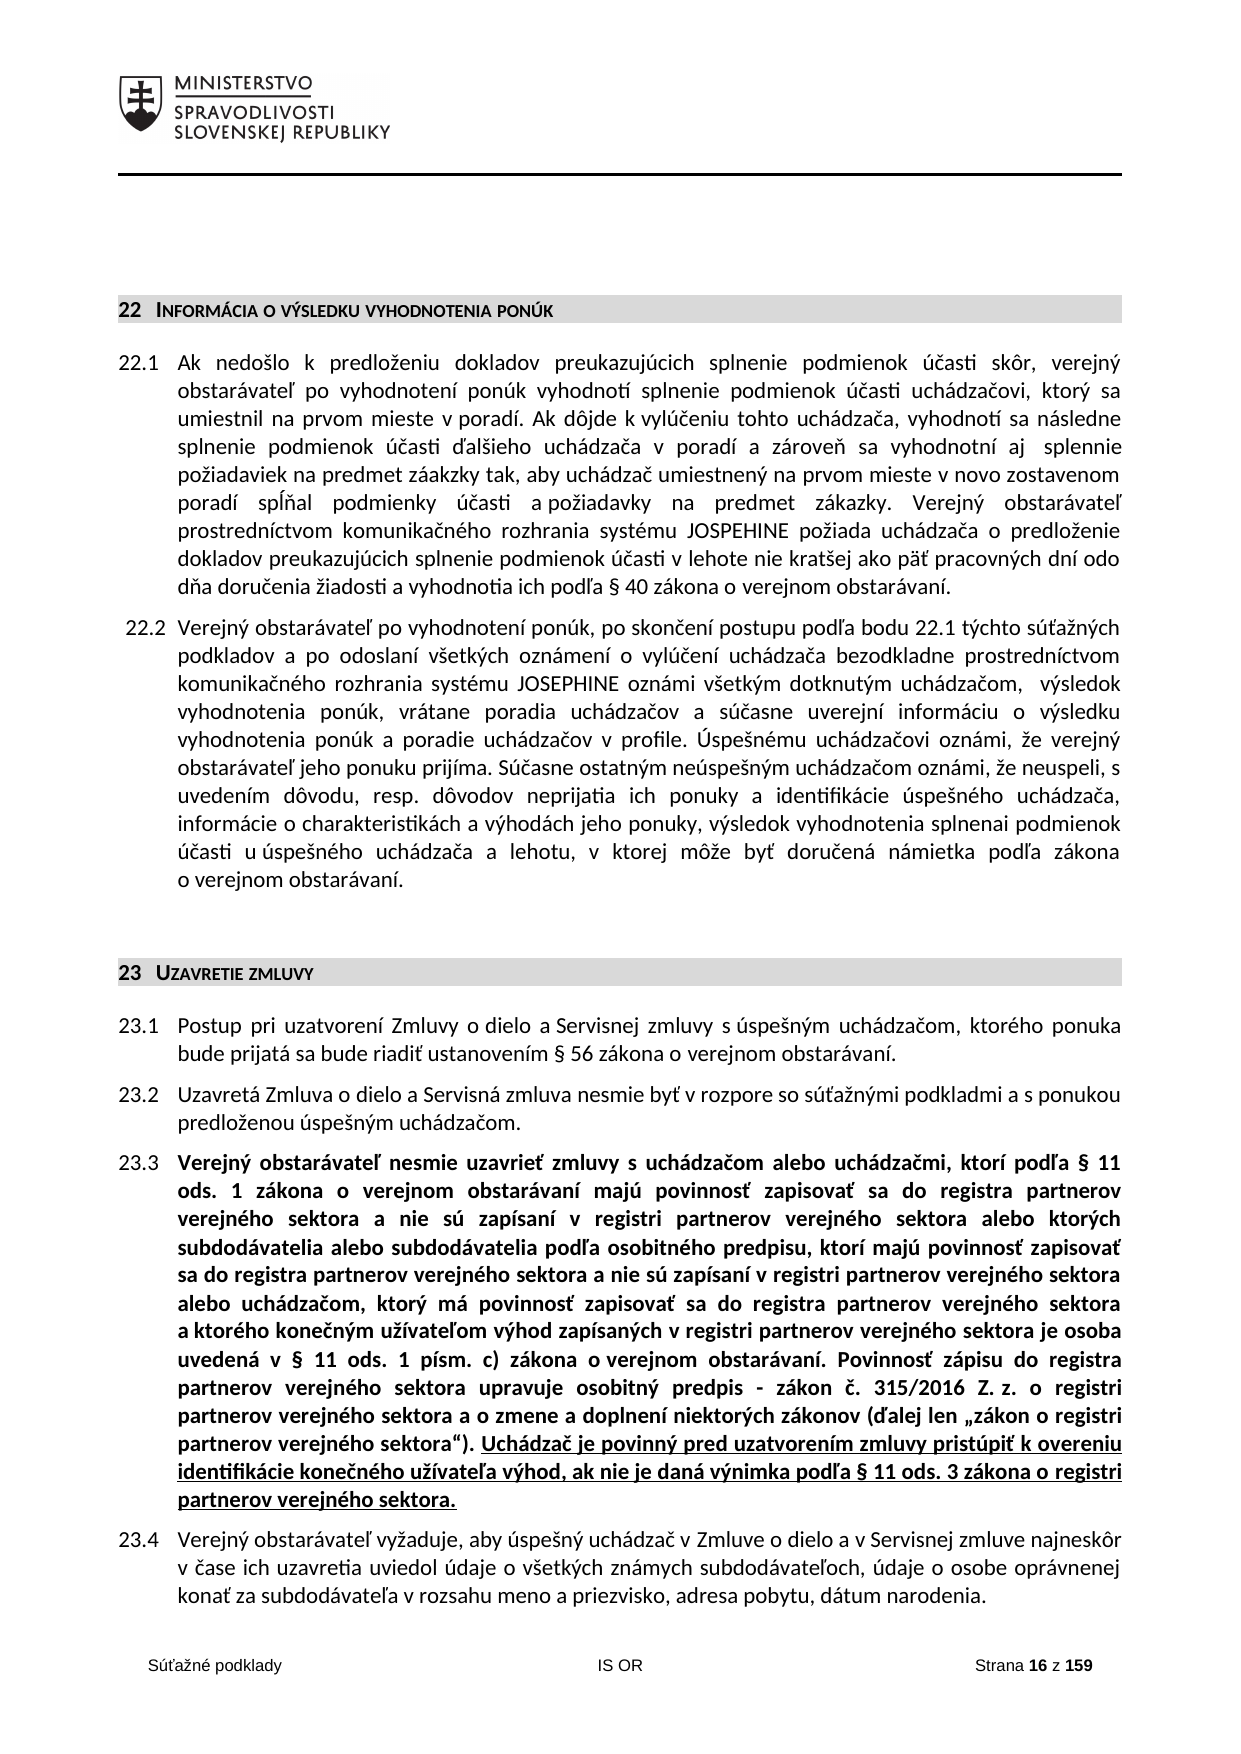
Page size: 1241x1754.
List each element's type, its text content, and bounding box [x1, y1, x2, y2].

list Verejný obstarávateľ vyžaduje, aby úspešný uchádzač v Zmluve o dielo a v Servisnej zmluve najneskôr v čase ich uzavretia uviedol údaje o všetkých známych subdodávateľoch, údaje o osobe oprávnenej konať za subdodávateľa v rozsahu meno a priezvisko, adresa pobytu, dátum narodenia. [118, 1525, 1122, 1609]
subtitle Informácia o výsledku vyhodnotenia ponúk [118, 295, 1122, 323]
list Verejný obstarávateľ po vyhodnotení ponúk, po skončení postupu podľa bodu 22.1 týchto súťažných podkladov a po odoslaní všetkých oznámení o vylúčení uchádzača bezodkladne prostredníctvom komunikačného rozhrania systému JOSEPHINE oznámi všetkým dotknutým uchádzačom, výsledok vyhodnotenia ponúk, vrátane poradia uchádzačov a súčasne uverejní informáciu o výsledku vyhodnotenia ponúk a poradie uchádzačov v profile. Úspešnému uchádzačovi oznámi, že verejný obstarávateľ jeho ponuku prijíma. Súčasne ostatným neúspešným uchádzačom oznámi, že neuspeli, s uvedením dôvodu, resp. dôvodov neprijatia ich ponuky a identifikácie úspešného uchádzača, informácie o charakteristikách a výhodách jeho ponuky, výsledok vyhodnotenia splnenai podmienok účasti u úspešného uchádzača a lehotu, v ktorej môže byť doručená námietka podľa zákona o verejnom obstarávaní. [125, 613, 1122, 893]
list Postup pri uzatvorení Zmluvy o dielo a Servisnej zmluvy s úspešným uchádzačom, ktorého ponuka bude prijatá sa bude riadiť ustanovením § 56 zákona o verejnom obstarávaní. [118, 1011, 1122, 1067]
list Ak nedošlo k predloženiu dokladov preukazujúcich splnenie podmienok účasti skôr, verejný obstarávateľ po vyhodnotení ponúk vyhodnotí splnenie podmienok účasti uchádzačovi, ktorý sa umiestnil na prvom mieste v poradí. Ak dôjde k vylúčeniu tohto uchádzača, vyhodnotí sa následne splnenie podmienok účasti ďalšieho uchádzača v poradí a zároveň sa vyhodnotní aj splennie požiadaviek na predmet záakzky tak, aby uchádzač umiestnený na prvom mieste v novo zostavenom poradí spĺňal podmienky účasti a požiadavky na predmet zákazky. Verejný obstarávateľ prostredníctvom komunikačného rozhrania systému JOSPEHINE požiada uchádzača o predloženie dokladov preukazujúcich splnenie podmienok účasti v lehote nie kratšej ako päť pracovných dní odo dňa doručenia žiadosti a vyhodnotia ich podľa § 40 zákona o verejnom obstarávaní. [118, 348, 1122, 600]
list Uzavretá Zmluva o dielo a Servisná zmluva nesmie byť v rozpore so súťažnými podkladmi a s ponukou predloženou úspešným uchádzačom. [118, 1080, 1122, 1136]
picture [118, 73, 390, 144]
subtitle Uzavretie zmluvy [118, 958, 1122, 986]
list Verejný obstarávateľ nesmie uzavrieť zmluvy s uchádzačom alebo uchádzačmi, ktorí podľa § 11 ods. 1 zákona o verejnom obstarávaní majú povinnosť zapisovať sa do registra partnerov verejného sektora a nie sú zapísaní v registri partnerov verejného sektora alebo ktorých subdodávatelia alebo subdodávatelia podľa osobitného predpisu, ktorí majú povinnosť zapisovať sa do registra partnerov verejného sektora a nie sú zapísaní v registri partnerov verejného sektora alebo uchádzačom, ktorý má povinnosť zapisovať sa do registra partnerov verejného sektora a ktorého konečným užívateľom výhod zapísaných v registri partnerov verejného sektora je osoba uvedená v § 11 ods. 1 písm. c) zákona o verejnom obstarávaní. Povinnosť zápisu do registra partnerov verejného sektora upravuje osobitný predpis - zákon č. 315/2016 Z. z. o registri partnerov verejného sektora a o zmene a doplnení niektorých zákonov (ďalej len „zákon o registri partnerov verejného sektora“). Uchádzač je povinný pred uzatvorením zmluvy pristúpiť k overeniu identifikácie konečného užívateľa výhod, ak nie je daná výnimka podľa § 11 ods. 3 zákona o registri partnerov verejného sektora. [118, 1148, 1122, 1513]
